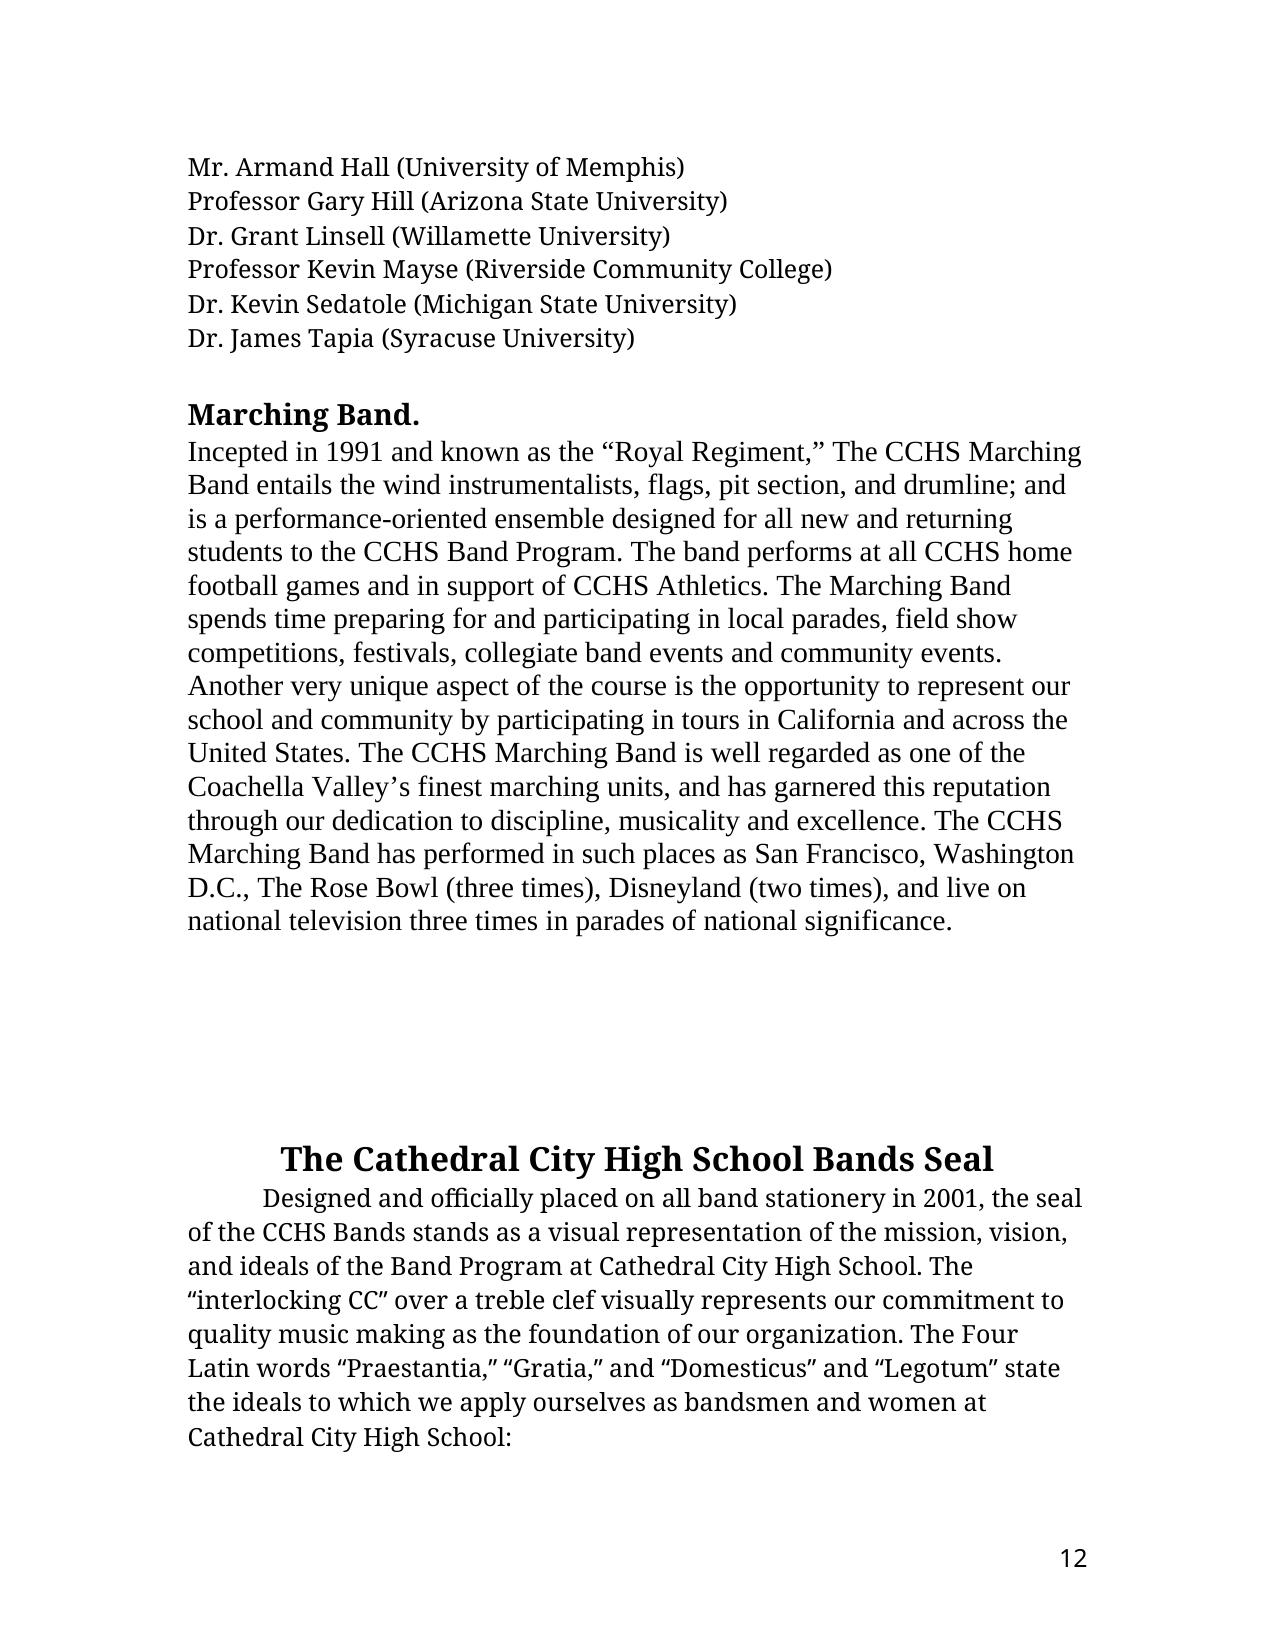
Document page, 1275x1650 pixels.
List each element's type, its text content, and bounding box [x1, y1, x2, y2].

text Incepted in 1991 and known as the “Royal Regiment,” The CCHS Marching Band entails the wind instrumentalists, flags, pit section, and drumline; and is a performance-oriented ensemble designed for all new and returning students to the CCHS Band Program. The band performs at all CCHS home football games and in support of CCHS Athletics. The Marching Band spends time preparing for and participating in local parades, field show competitions, festivals, collegiate band events and community events. Another very unique aspect of the course is the opportunity to represent our school and community by participating in tours in California and across the United States. The CCHS Marching Band is well regarded as one of the Coachella Valley’s finest marching units, and has garnered this reputation through our dedication to discipline, musicality and excellence. The CCHS Marching Band has performed in such places as San Francisco, Washington D.C., The Rose Bowl (three times), Disneyland (two times), and live on national television three times in parades of national significance. [187, 434, 1087, 937]
subtitle The Cathedral City High School Bands Seal [187, 1135, 1087, 1181]
text Marching Band. [187, 394, 1087, 434]
text Dr. James Tapia (Syracuse University) [187, 320, 1087, 354]
text Dr. Kevin Sedatole (Michigan State University) [187, 286, 1087, 320]
text Mr. Armand Hall (University of Memphis) [187, 150, 1087, 184]
text Professor Kevin Mayse (Riverside Community College) [187, 252, 1087, 286]
text Designed and officially placed on all band stationery in 2001, the seal of the CCHS Bands stands as a visual representation of the mission, vision, and ideals of the Band Program at Cathedral City High School. The “interlocking CC” over a treble clef visually represents our commitment to quality music making as the foundation of our organization. The Four Latin words “Praestantia,” “Gratia,” and “Domesticus” and “Legotum” state the ideals to which we apply ourselves as bandsmen and women at Cathedral City High School: [187, 1181, 1087, 1453]
text Dr. Grant Linsell (Willamette University) [187, 218, 1087, 252]
text Professor Gary Hill (Arizona State University) [187, 184, 1087, 218]
